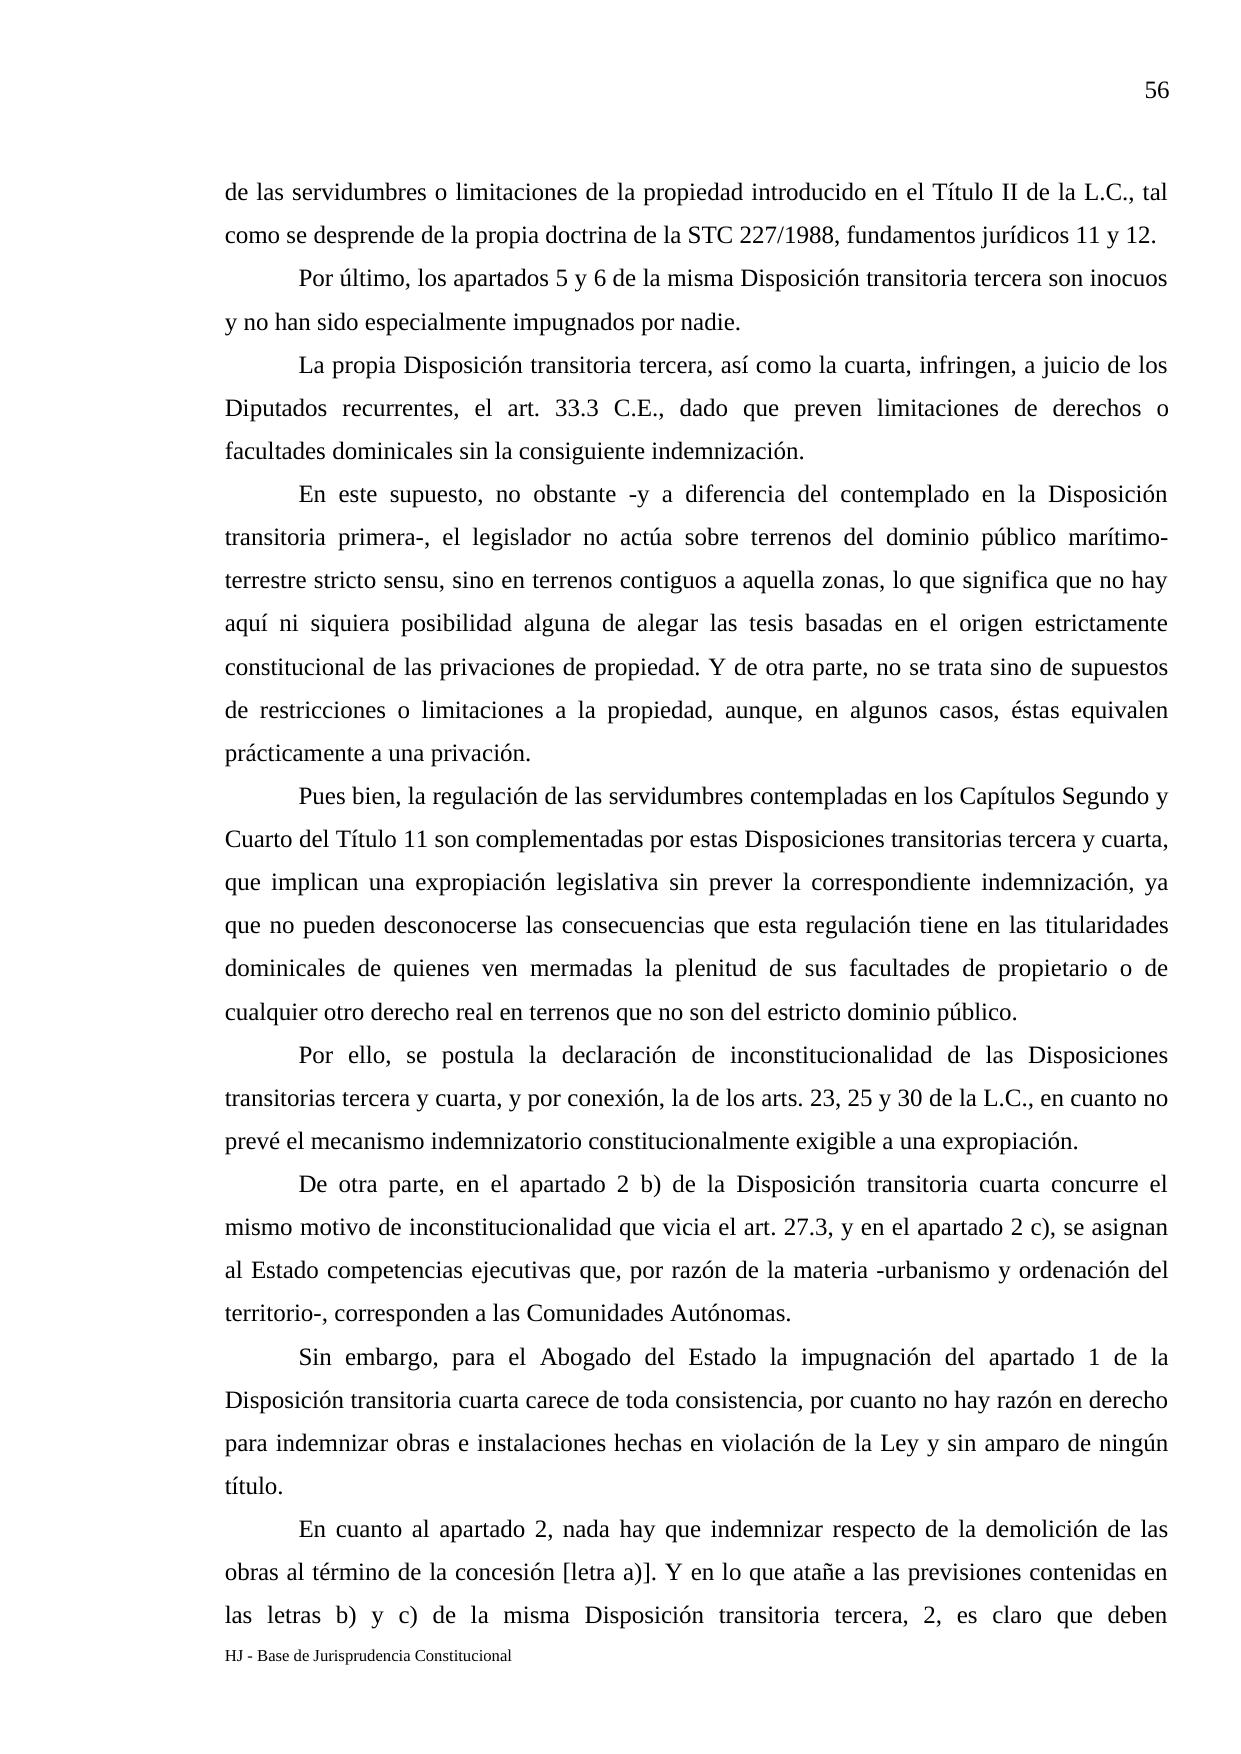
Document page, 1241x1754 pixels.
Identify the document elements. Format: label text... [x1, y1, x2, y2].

text Por ello, se postula la declaración de inconstitucionalidad de las Disposiciones transitorias tercera y cuarta, y por conexión, la de los arts. 23, 25 y 30 de la L.C., en cuanto no prevé el mecanismo indemnizatorio constitucionalmente exigible a una expropiación. [224, 1040, 1169, 1155]
text De otra parte, en el apartado 2 b) de la Disposición transitoria cuarta concurre el mismo motivo de inconstitucionalidad que vicia el art. 27.3, y en el apartado 2 c), se asignan al Estado competencias ejecutivas que, por razón de la materia -urbanismo y ordenación del territorio-, corresponden a las Comunidades Autónomas. [224, 1169, 1169, 1327]
text Por último, los apartados 5 y 6 de la misma Disposición transitoria tercera son inocuos y no han sido especialmente impugnados por nadie. [224, 263, 1169, 335]
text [224, 177, 1169, 249]
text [224, 1514, 1169, 1629]
text Pues bien, la regulación de las servidumbres contempladas en los Capítulos Segundo y Cuarto del Título 11 son complementadas por estas Disposiciones transitorias tercera y cuarta, que implican una expropiación legislativa sin prever la correspondiente indemnización, ya que no pueden desconocerse las consecuencias que esta regulación tiene en las titularidades dominicales de quienes ven mermadas la plenitud de sus facultades de propietario o de cualquier otro derecho real en terrenos que no son del estricto dominio público. [224, 781, 1169, 1025]
text En este supuesto, no obstante -y a diferencia del contemplado en la Disposición transitoria primera-, el legislador no actúa sobre terrenos del dominio público marítimo-terrestre stricto sensu, sino en terrenos contiguos a aquella zonas, lo que significa que no hay aquí ni siquiera posibilidad alguna de alegar las tesis basadas en el origen estrictamente constitucional de las privaciones de propiedad. Y de otra parte, no se trata sino de supuestos de restricciones o limitaciones a la propiedad, aunque, en algunos casos, éstas equivalen prácticamente a una privación. [224, 479, 1169, 767]
text La propia Disposición transitoria tercera, así como la cuarta, infringen, a juicio de los Diputados recurrentes, el art. 33.3 C.E., dado que preven limitaciones de derechos o facultades dominicales sin la consiguiente indemnización. [224, 350, 1169, 465]
text Sin embargo, para el Abogado del Estado la impugnación del apartado 1 de la Disposición transitoria cuarta carece de toda consistencia, por cuanto no hay razón en derecho para indemnizar obras e instalaciones hechas en violación de la Ley y sin amparo de ningún título. [224, 1342, 1169, 1500]
